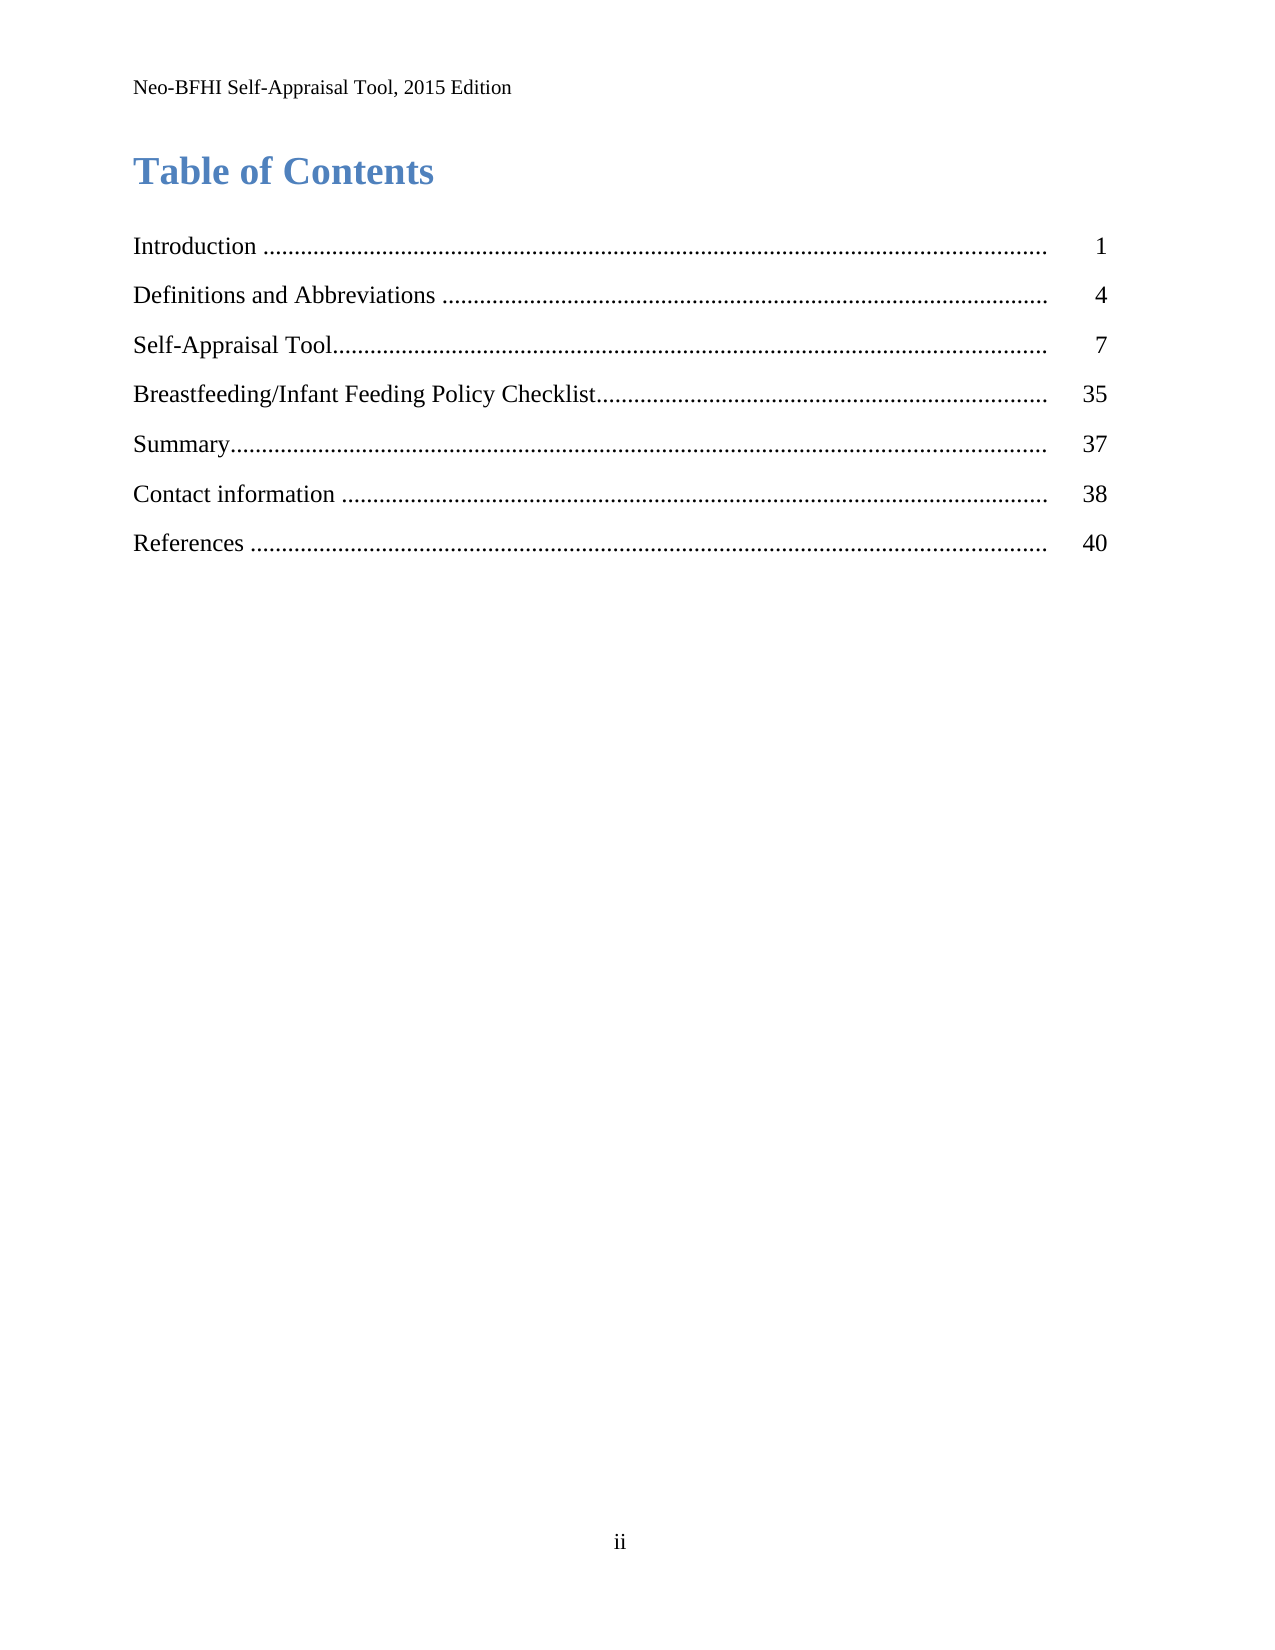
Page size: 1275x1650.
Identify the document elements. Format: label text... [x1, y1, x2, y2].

text Definitions and Abbreviations 4 [133, 280, 1107, 309]
text Introduction 1 [133, 231, 1107, 259]
text Breastfeeding/Infant Feeding Policy Checklist 35 [133, 379, 1107, 408]
subtitle Table of Contents [133, 148, 1107, 193]
text Contact information 38 [133, 479, 1048, 507]
text Summary 37 [133, 429, 1107, 458]
text References 40 [133, 528, 1048, 557]
text Self-Appraisal Tool 7 [133, 330, 1107, 359]
